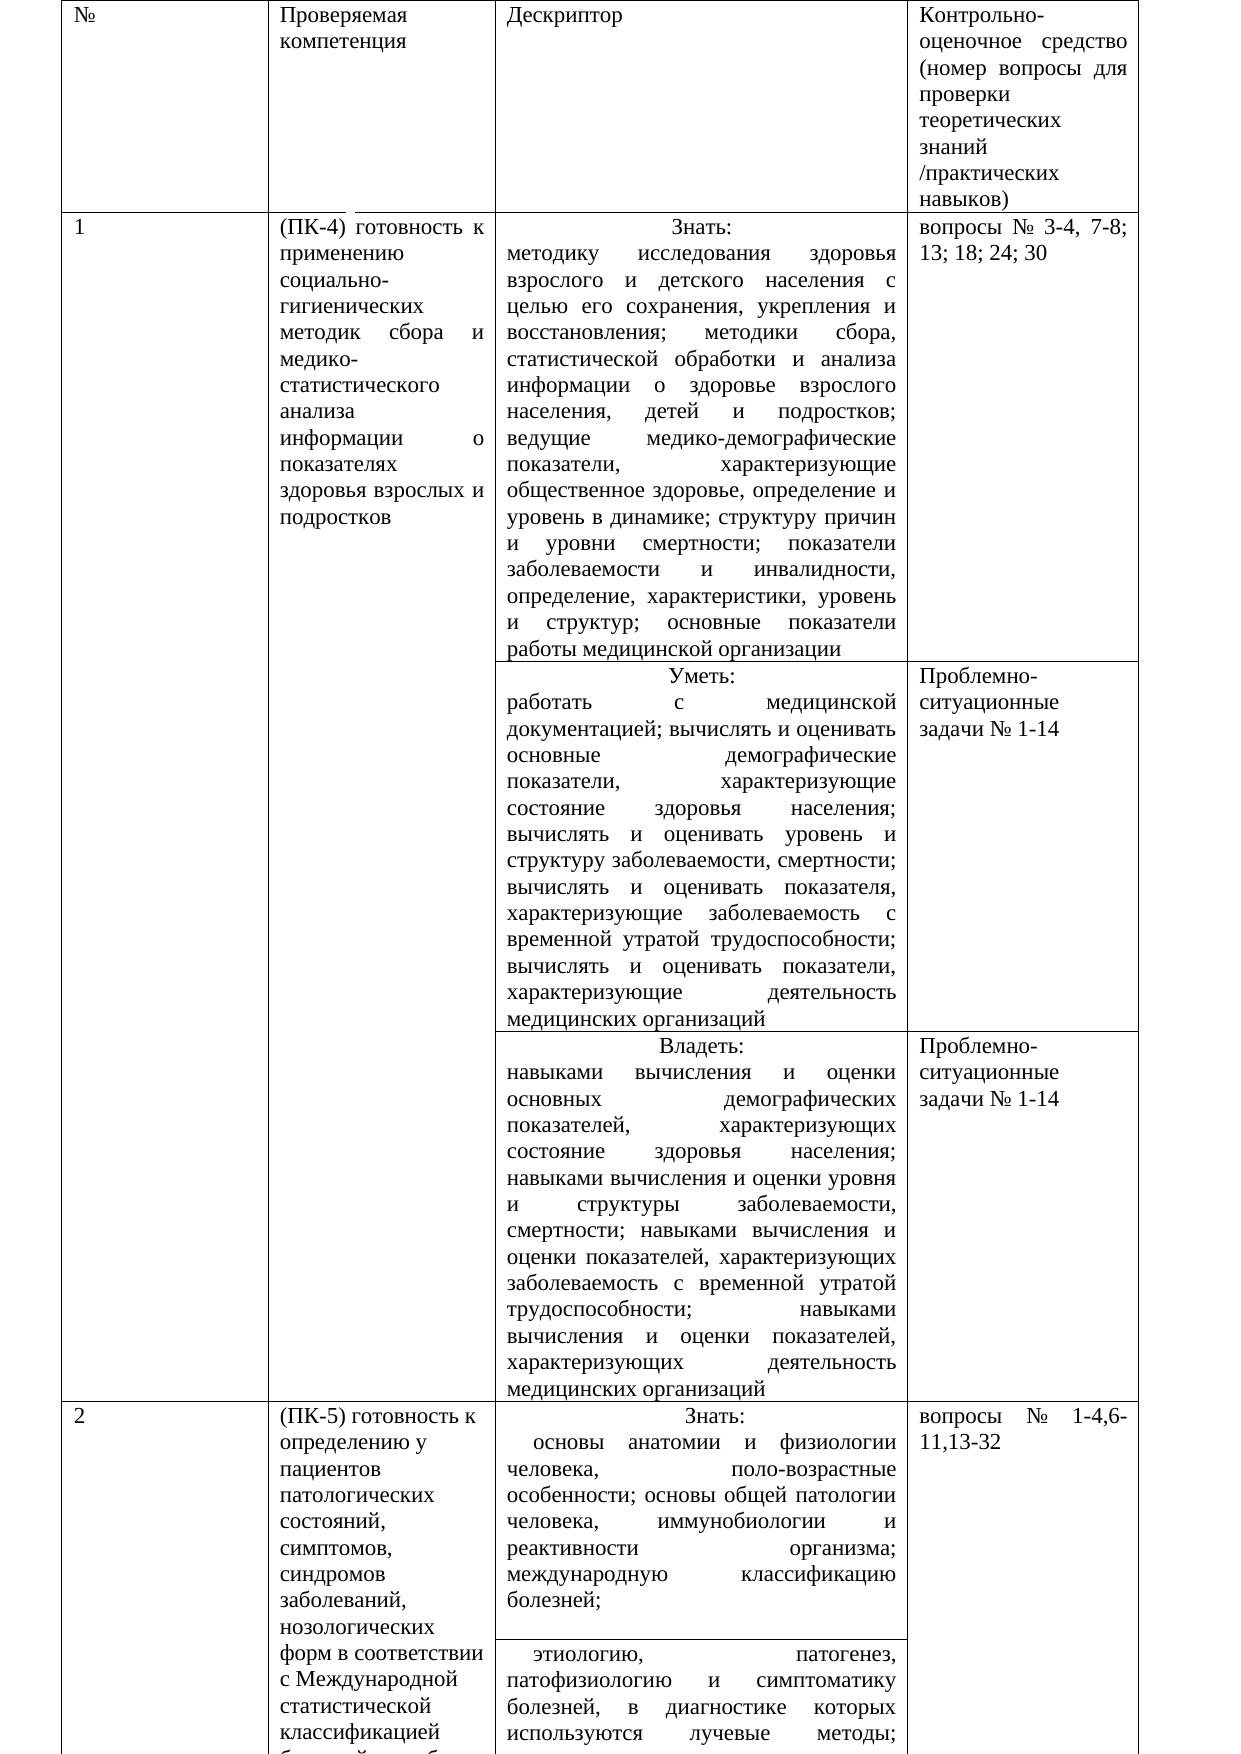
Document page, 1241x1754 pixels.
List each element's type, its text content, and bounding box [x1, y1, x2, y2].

table_cell Уметь: работать с медицинской документацией; вычислять и оценивать основные демографические показатели, характеризующие состояние здоровья населения; вычислять и оценивать уровень и структуру заболеваемости, смертности; вычислять и оценивать показателя, характеризующие заболеваемость с временной утратой трудоспособности; вычислять и оценивать показатели, характеризующие деятельность медицинских организаций [496, 662, 907, 1031]
table_header Контрольно-оценочное средство (номер вопросы для проверки теоретических знаний /практических навыков) [908, 1, 1138, 212]
table_cell 1 [62, 213, 268, 1401]
table_cell вопросы № 1-4,6-11,13-32 [908, 1402, 1138, 1754]
table_header № [62, 1, 268, 212]
table_cell (ПК-4) готовность к применению социально-гигиенических методик сбора и медико-статистического анализа информации о показателях здоровья взрослых и подростков [269, 213, 495, 1401]
table_cell этиологию, патогенез, патофизиологию и симптоматику болезней, в диагностике которых используются лучевые методы; ультразвуковую анатомию и ультразвукрвую физиологию органов и систем человека; ультразвуковую семиотику нарушений развития, повреждений и заболеваний органов и систем человека; принципы дифференциальной диагностики заболеваний и повреждений органов и тканей при использовании лучевых методов исследования; алгоритмы лучевой диагностики заболеваний и повреждений; [496, 1640, 907, 1754]
table_cell Проблемно-ситуационные задачи № 1-14 [908, 1032, 1138, 1401]
table_cell 2 [62, 1402, 268, 1754]
table_cell Проблемно-ситуационные задачи № 1-14 [908, 662, 1138, 1031]
table_cell (ПК-5) готовность к определению у пациентов патологических состояний, симптомов, синдромов заболеваний, нозологических форм в соответствии с Международной статистической классификацией болезней и проблем, связанных со здоровьем [269, 1402, 495, 1754]
table_header Дескриптор [496, 1, 907, 212]
table_cell Знать: методику исследования здоровья взрослого и детского населения с целью его сохранения, укрепления и восстановления; методики сбора, статистической обработки и анализа информации о здоровье взрослого населения, детей и подростков; ведущие медико-демографические показатели, характеризующие общественное здоровье, определение и уровень в динамике; структуру причин и уровни смертности; показатели заболеваемости и инвалидности, определение, характеристики, уровень и структур; основные показатели работы медицинской организации [496, 213, 907, 661]
table_cell вопросы № 3-4, 7-8; 13; 18; 24; 30 [908, 213, 1138, 661]
table_header Проверяемая компетенция [269, 1, 495, 212]
table_cell Владеть: навыками вычисления и оценки основных демографических показателей, характеризующих состояние здоровья населения; навыками вычисления и оценки уровня и структуры заболеваемости, смертности; навыками вычисления и оценки показателей, характеризующих заболеваемость с временной утратой трудоспособности; навыками вычисления и оценки показателей, характеризующих деятельность медицинских организаций [496, 1032, 907, 1401]
table_cell Знать: основы анатомии и физиологии человека, поло-возрастные особенности; основы общей патологии человека, иммунобиологии и реактивности организма; международную классификацию болезней; [496, 1402, 907, 1639]
